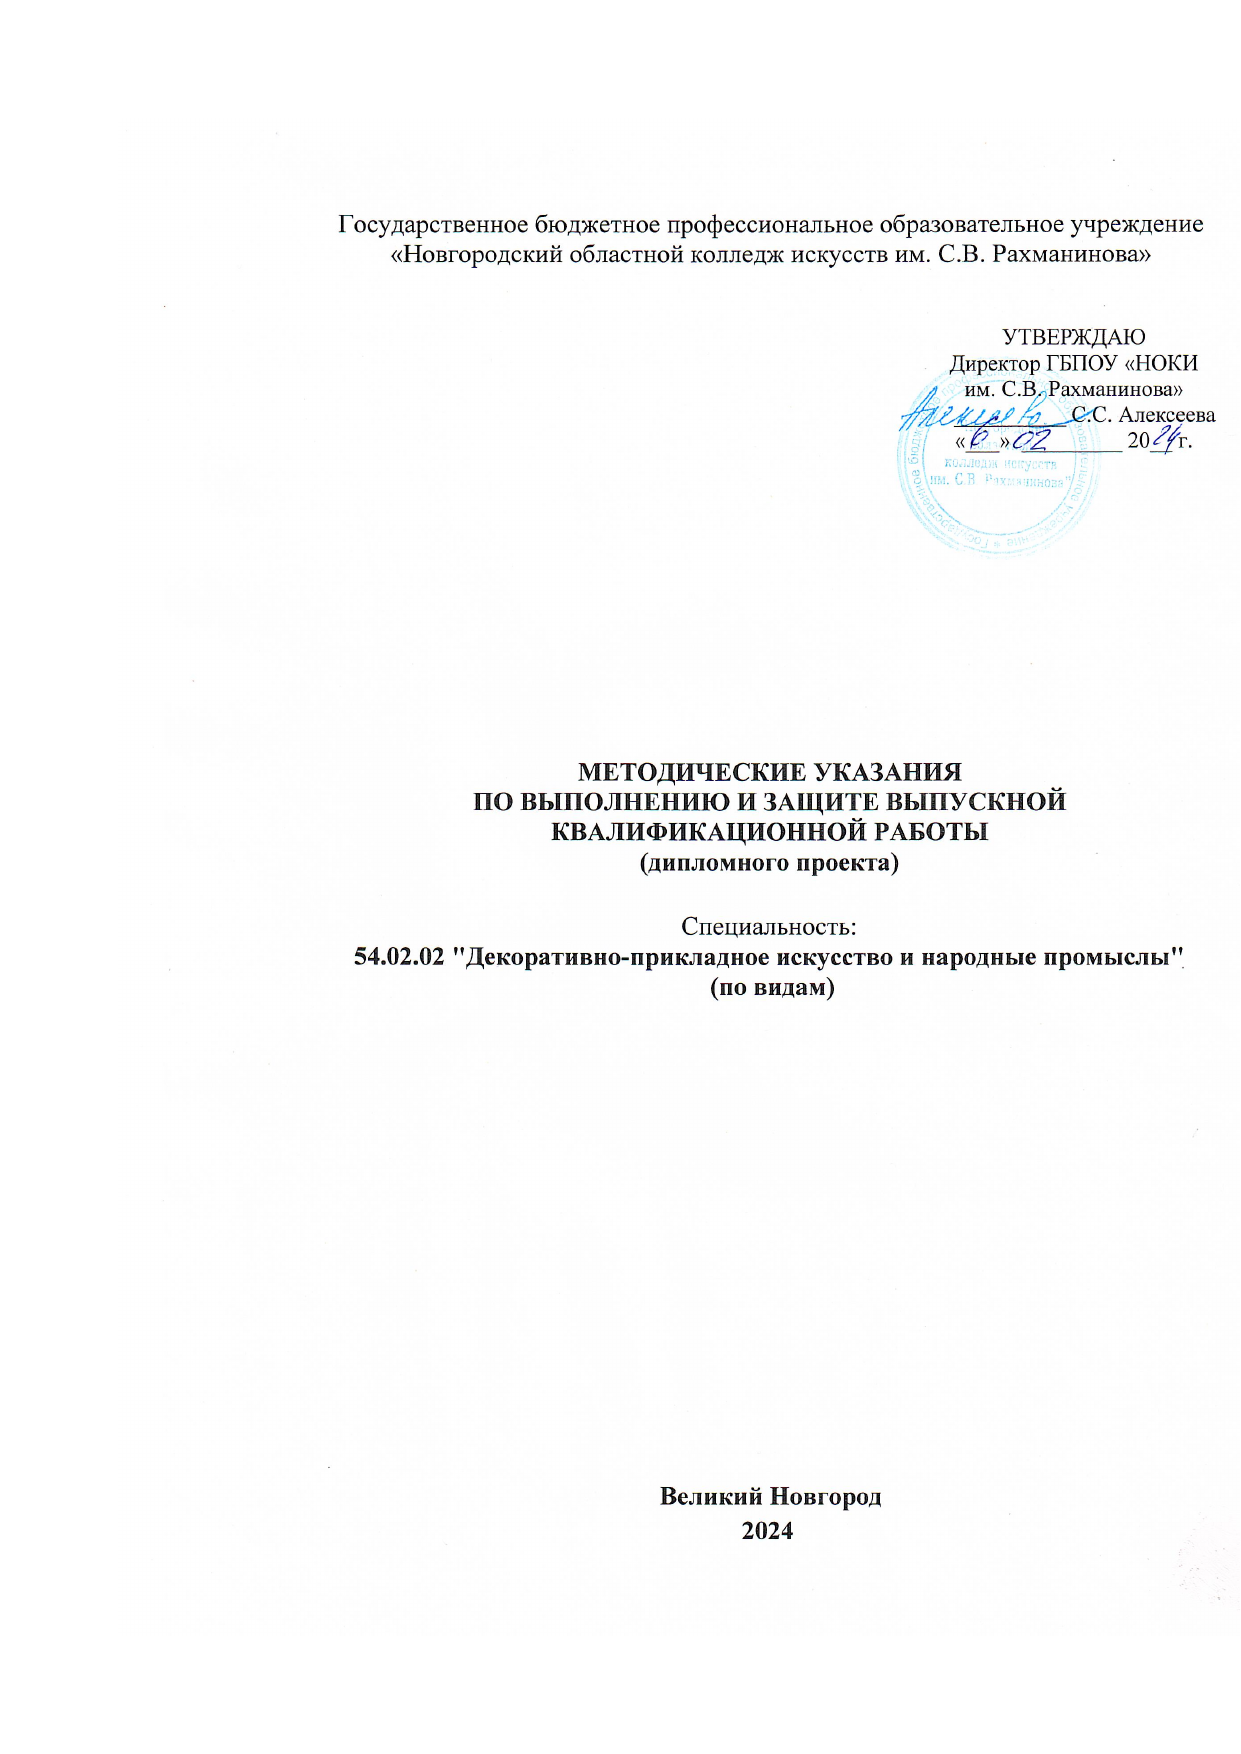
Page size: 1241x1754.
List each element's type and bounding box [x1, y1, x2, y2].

picture [118, 118, 1241, 1636]
